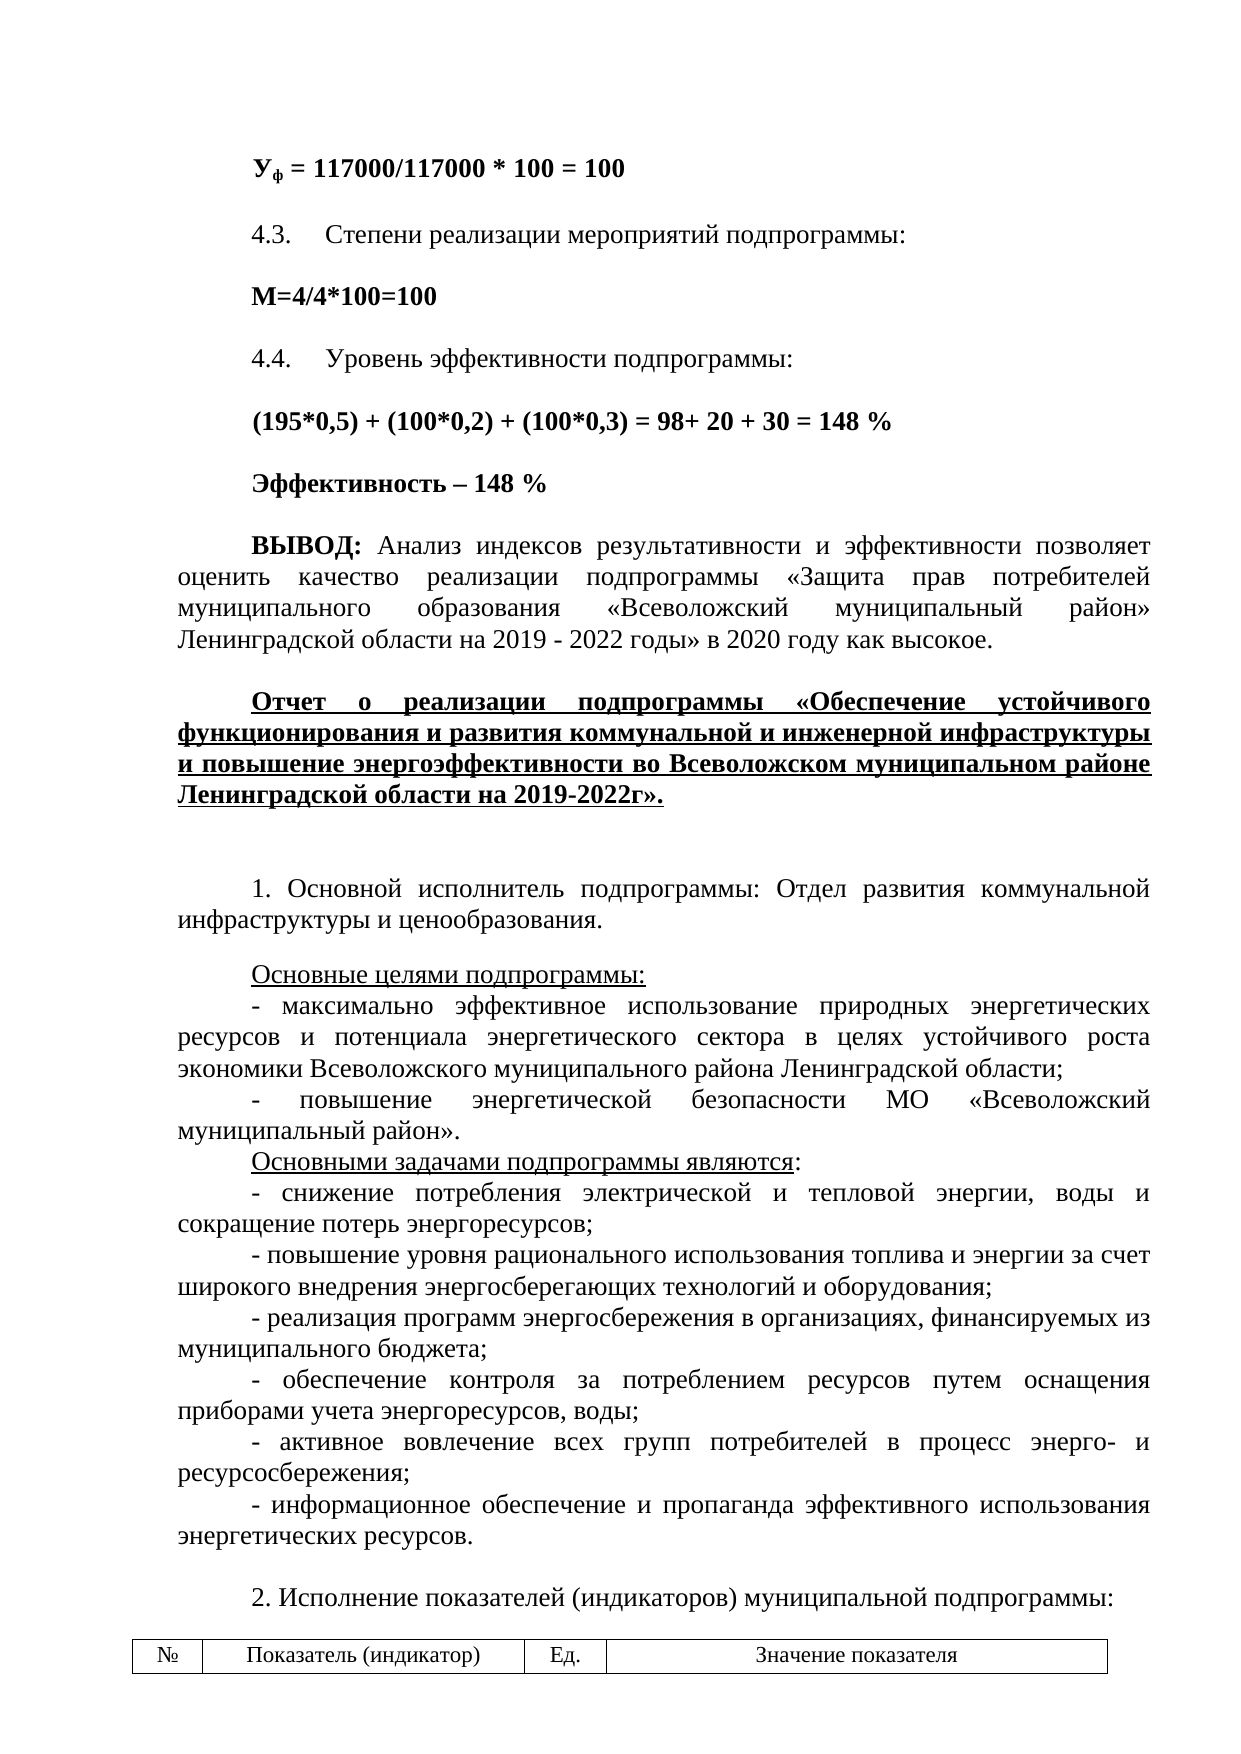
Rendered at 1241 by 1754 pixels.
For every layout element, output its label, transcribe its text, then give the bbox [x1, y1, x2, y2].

text ВЫВОД: Анализ индексов результативности и эффективности позволяет оценить качество реализации подпрограммы «Защита прав потребителей муниципального образования «Всеволожский муниципальный район» Ленинградской области на 2019 - 2022 годы» в 2020 году как высокое. [177, 529, 1152, 654]
text Основными задачами подпрограммы являются: [177, 1145, 1152, 1176]
list Отчет о реализации подпрограммы «Обеспечение устойчивого функционирования и развития коммунальной и инженерной инфраструктуры и повышение энергоэффективности во Всеволожском муниципальном районе Ленинградской области на 2019-2022г». [177, 744, 1152, 774]
text Уф = 117000/117000 * 100 = 100 [177, 152, 1152, 183]
text - активное вовлечение всех групп потребителей в процесс энерго- и ресурсосбережения; [177, 1425, 1152, 1488]
text - повышение энергетической безопасности МО «Всеволожский муниципальный район». [177, 1083, 1152, 1145]
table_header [203, 1640, 524, 1672]
text Эффективность – 148 % [177, 467, 1152, 498]
text - обеспечение контроля за потреблением ресурсов путем оснащения приборами учета энергоресурсов, воды; [177, 1363, 1152, 1425]
text 2. Исполнение показателей (индикаторов) муниципальной подпрограммы: [251, 1581, 1152, 1612]
text - повышение уровня рационального использования топлива и энергии за счет широкого внедрения энергосберегающих технологий и оборудования; [177, 1238, 1152, 1301]
text - снижение потребления электрической и тепловой энергии, воды и сокращение потерь энергоресурсов; [177, 1176, 1152, 1238]
text 4.3. Степени реализации мероприятий подпрограммы: [177, 218, 1152, 249]
table_header Ед. измерения [525, 1640, 606, 1672]
text М=4/4*100=100 [177, 280, 1152, 311]
list Отчет о реализации подпрограммы «Обеспечение устойчивого функционирования и развития коммунальной и инженерной инфраструктуры и повышение энергоэффективности во Всеволожском муниципальном районе Ленинградской области на 2019-2022г». [177, 685, 1152, 743]
text - реализация программ энергосбережения в организациях, финансируемых из муниципального бюджета; [177, 1301, 1152, 1363]
text 4.4. Уровень эффективности подпрограммы: [177, 342, 1152, 373]
text - максимально эффективное использование природных энергетических ресурсов и потенциала энергетического сектора в целях устойчивого роста экономики Всеволожского муниципального района Ленинградской области; [177, 989, 1152, 1083]
text 1. Основной исполнитель подпрограммы: Отдел развития коммунальной инфраструктуры и ценообразования. [177, 872, 1152, 934]
text - информационное обеспечение и пропаганда эффективного использования энергетических ресурсов. [177, 1488, 1152, 1550]
list Отчет о реализации подпрограммы «Обеспечение устойчивого функционирования и развития коммунальной и инженерной инфраструктуры и повышение энергоэффективности во Всеволожском муниципальном районе Ленинградской области на 2019-2022г». [177, 775, 1152, 809]
text Основные целями подпрограммы: [177, 958, 1152, 989]
table_header Значение показателя [607, 1640, 1107, 1672]
table_header № п/п [133, 1640, 202, 1672]
text (195*0,5) + (100*0,2) + (100*0,3) = 98+ 20 + 30 = 148 % [177, 405, 1152, 436]
